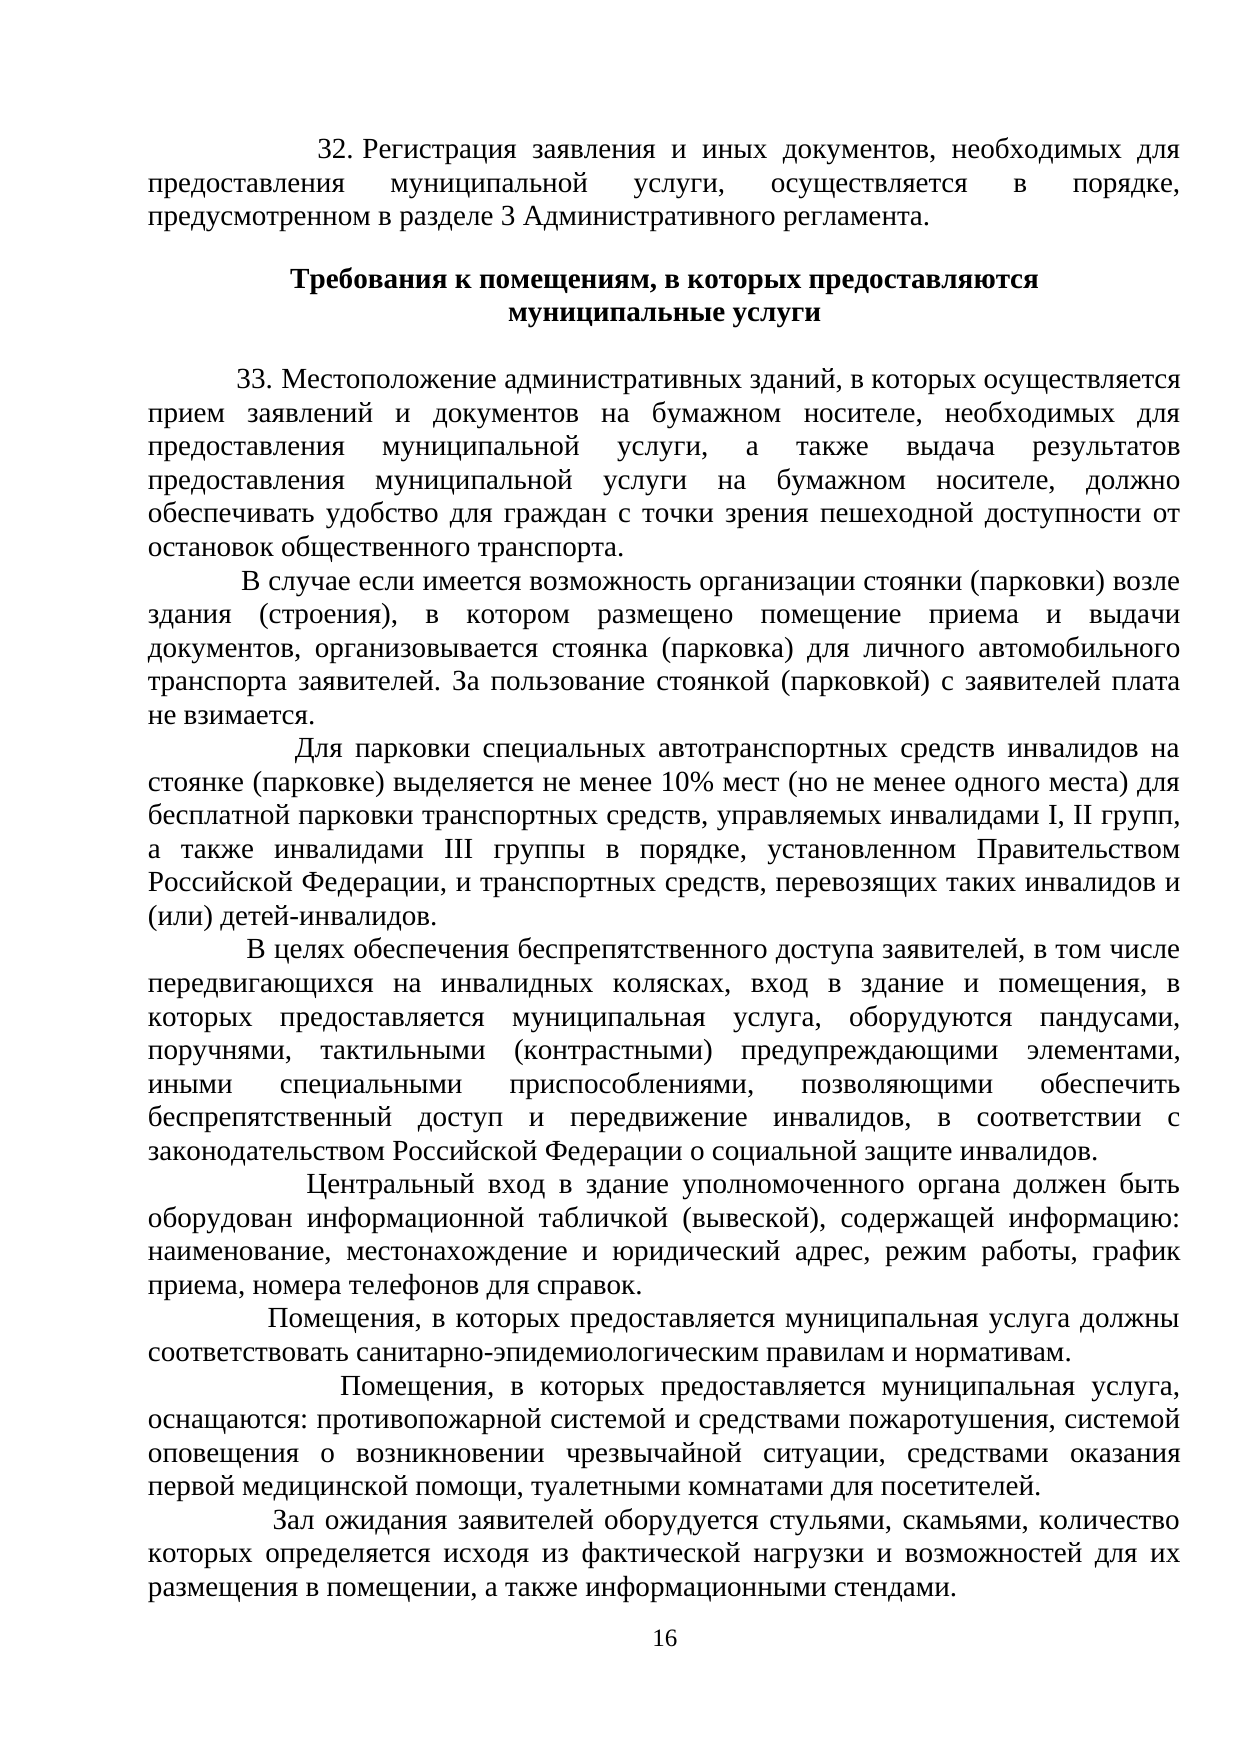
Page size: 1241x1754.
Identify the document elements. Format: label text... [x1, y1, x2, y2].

text Зал ожидания заявителей оборудуется стульями, скамьями, количество которых определяется исходя из фактической нагрузки и возможностей для их размещения в помещении, а также информационными стендами. [148, 1502, 1181, 1602]
text 33. Местоположение административных зданий, в которых осуществляется прием заявлений и документов на бумажном носителе, необходимых для предоставления муниципальной услуги, а также выдача результатов предоставления муниципальной услуги на бумажном носителе, должно обеспечивать удобство для граждан с точки зрения пешеходной доступности от остановок общественного транспорта. [148, 361, 1181, 563]
text Помещения, в которых предоставляется муниципальная услуга должны соответствовать санитарно-эпидемиологическим правилам и нормативам. [148, 1301, 1181, 1368]
text В целях обеспечения беспрепятственного доступа заявителей, в том числе передвигающихся на инвалидных колясках, вход в здание и помещения, в которых предоставляется муниципальная услуга, оборудуются пандусами, поручнями, тактильными (контрастными) предупреждающими элементами, иными специальными приспособлениями, позволяющими обеспечить беспрепятственный доступ и передвижение инвалидов, в соответствии с законодательством Российской Федерации о социальной защите инвалидов. [148, 932, 1181, 1166]
text 32. Регистрация заявления и иных документов, необходимых для предоставления муниципальной услуги, осуществляется в порядке, предусмотренном в разделе 3 Административного регламента. [148, 131, 1181, 232]
text Помещения, в которых предоставляется муниципальная услуга, оснащаются: противопожарной системой и средствами пожаротушения, системой оповещения о возникновении чрезвычайной ситуации, средствами оказания первой медицинской помощи, туалетными комнатами для посетителей. [148, 1368, 1181, 1502]
text Центральный вход в здание уполномоченного органа должен быть оборудован информационной табличкой (вывеской), содержащей информацию: наименование, местонахождение и юридический адрес, режим работы, график приема, номера телефонов для справок. [148, 1166, 1181, 1301]
text Для парковки специальных автотранспортных средств инвалидов на стоянке (парковке) выделяется не менее 10% мест (но не менее одного места) для бесплатной парковки транспортных средств, управляемых инвалидами I, II групп, а также инвалидами III группы в порядке, установленном Правительством Российской Федерации, и транспортных средств, перевозящих таких инвалидов и (или) детей-инвалидов. [148, 730, 1181, 932]
text муниципальные услуги [148, 294, 1181, 328]
text В случае если имеется возможность организации стоянки (парковки) возле здания (строения), в котором размещено помещение приема и выдачи документов, организовывается стоянка (парковка) для личного автомобильного транспорта заявителей. За пользование стоянкой (парковкой) с заявителей плата не взимается. [148, 563, 1181, 730]
text Требования к помещениям, в которых предоставляются [148, 261, 1181, 294]
